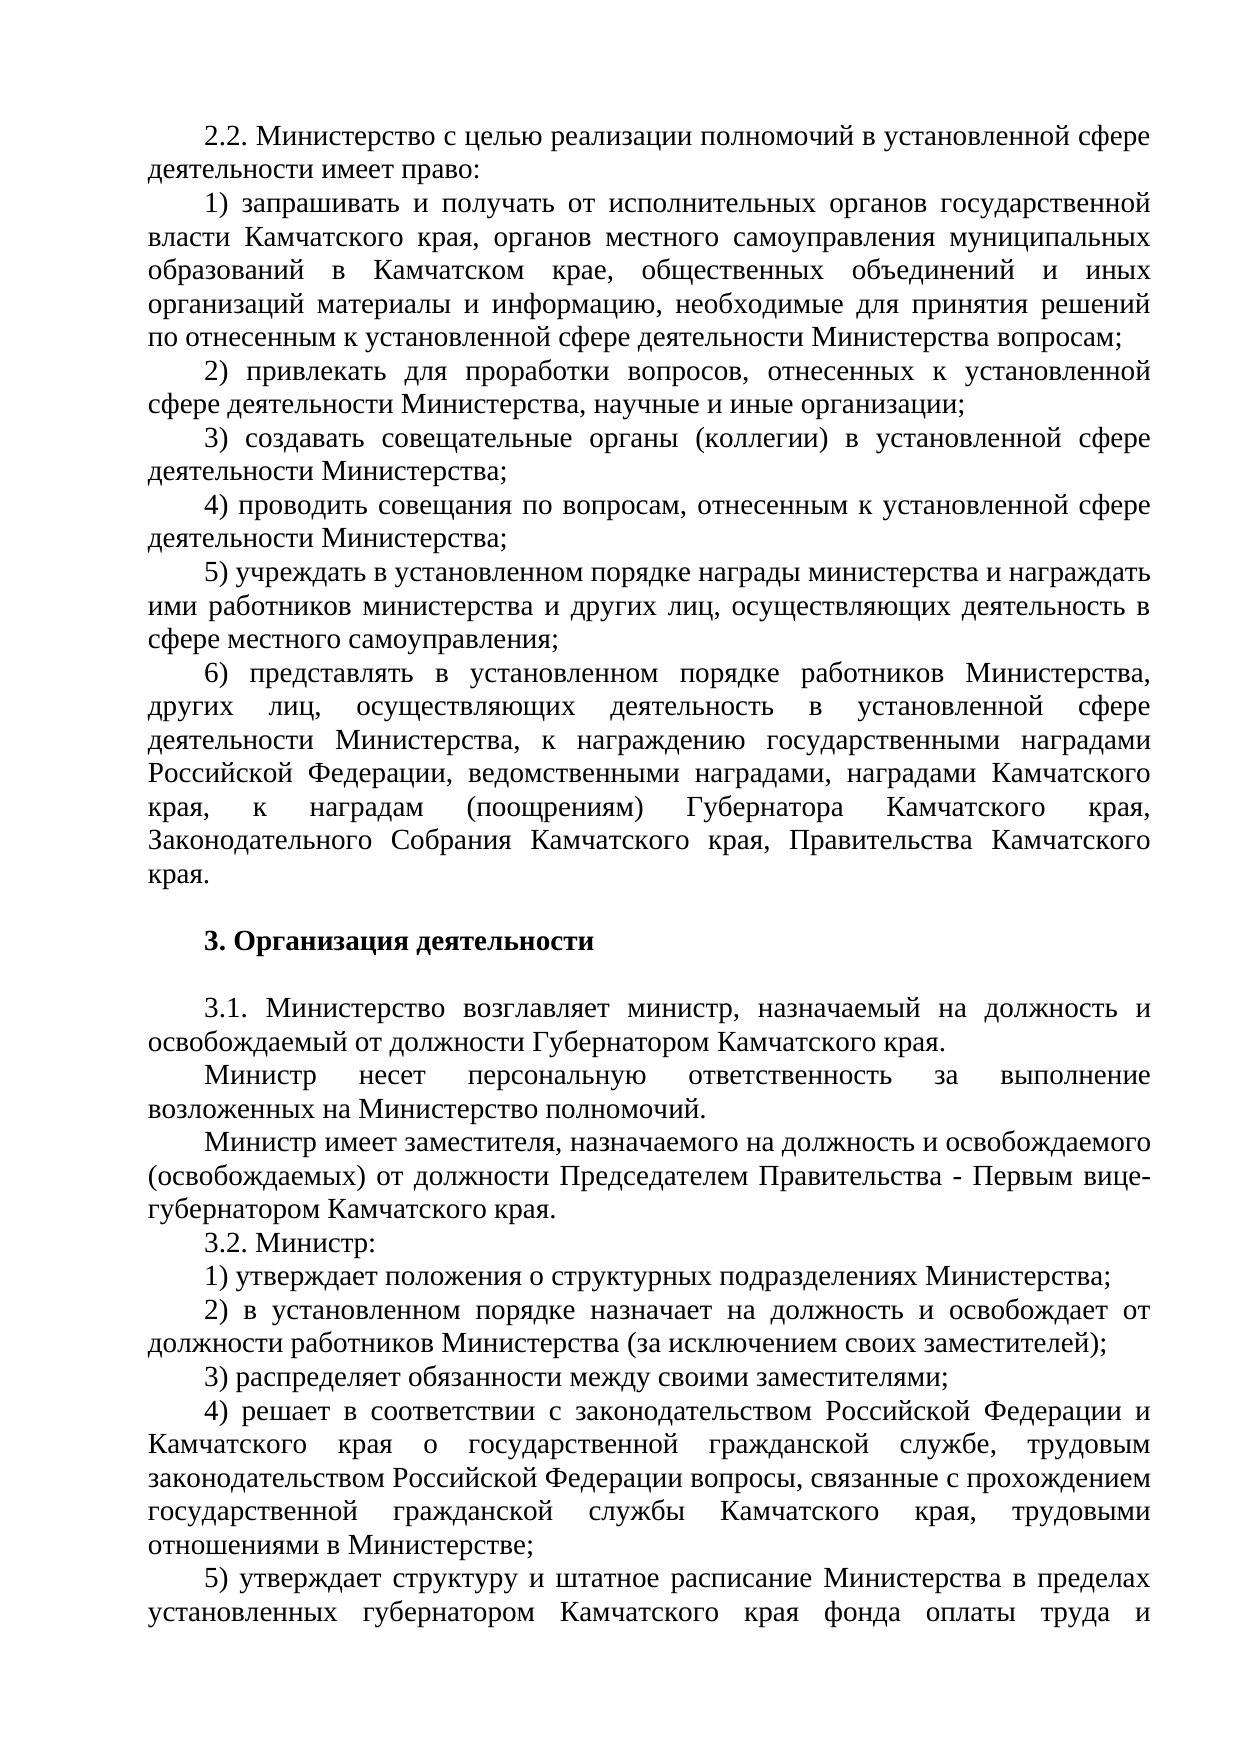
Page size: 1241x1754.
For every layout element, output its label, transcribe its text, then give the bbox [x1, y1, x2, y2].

text 2) в установленном порядке назначает на должность и освобождает от должности работников Министерства (за исключением своих заместителей); [148, 1292, 1152, 1359]
text Министр имеет заместителя, назначаемого на должность и освобождаемого (освобождаемых) от должности Председателем Правительства - Первым вице-губернатором Камчатского края. [148, 1124, 1152, 1225]
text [148, 1560, 1152, 1627]
text 5) учреждать в установленном порядке награды министерства и награждать ими работников министерства и других лиц, осуществляющих деятельность в сфере местного самоуправления; [148, 554, 1152, 655]
text 3) распределяет обязанности между своими заместителями; [148, 1359, 1152, 1393]
text 2.2. Министерство с целью реализации полномочий в установленной сфере деятельности имеет право: [148, 118, 1152, 185]
text Министр несет персональную ответственность за выполнение возложенных на Министерство полномочий. [148, 1057, 1152, 1124]
text 4) проводить совещания по вопросам, отнесенным к установленной сфере деятельности Министерства; [148, 487, 1152, 554]
text 3) создавать совещательные органы (коллегии) в установленной сфере деятельности Министерства; [148, 420, 1152, 487]
text 3. Организация деятельности [148, 923, 1152, 957]
text 3.2. Министр: [148, 1225, 1152, 1258]
text 1) утверждает положения о структурных подразделениях Министерства; [148, 1258, 1152, 1292]
text 4) решает в соответствии с законодательством Российской Федерации и Камчатского края о государственной гражданской службе, трудовым законодательством Российской Федерации вопросы, связанные с прохождением государственной гражданской службы Камчатского края, трудовыми отношениями в Министерстве; [148, 1393, 1152, 1560]
text 6) представлять в установленном порядке работников Министерства, других лиц, осуществляющих деятельность в установленной сфере деятельности Министерства, к награждению государственными наградами Российской Федерации, ведомственными наградами, наградами Камчатского края, к наградам (поощрениям) Губернатора Камчатского края, Законодательного Собрания Камчатского края, Правительства Камчатского края. [148, 655, 1152, 889]
text 3.1. Министерство возглавляет министр, назначаемый на должность и освобождаемый от должности Губернатором Камчатского края. [148, 990, 1152, 1057]
text 1) запрашивать и получать от исполнительных органов государственной власти Камчатского края, органов местного самоуправления муниципальных образований в Камчатском крае, общественных объединений и иных организаций материалы и информацию, необходимые для принятия решений по отнесенным к установленной сфере деятельности Министерства вопросам; [148, 185, 1152, 353]
text 2) привлекать для проработки вопросов, отнесенных к установленной сфере деятельности Министерства, научные и иные организации; [148, 353, 1152, 420]
